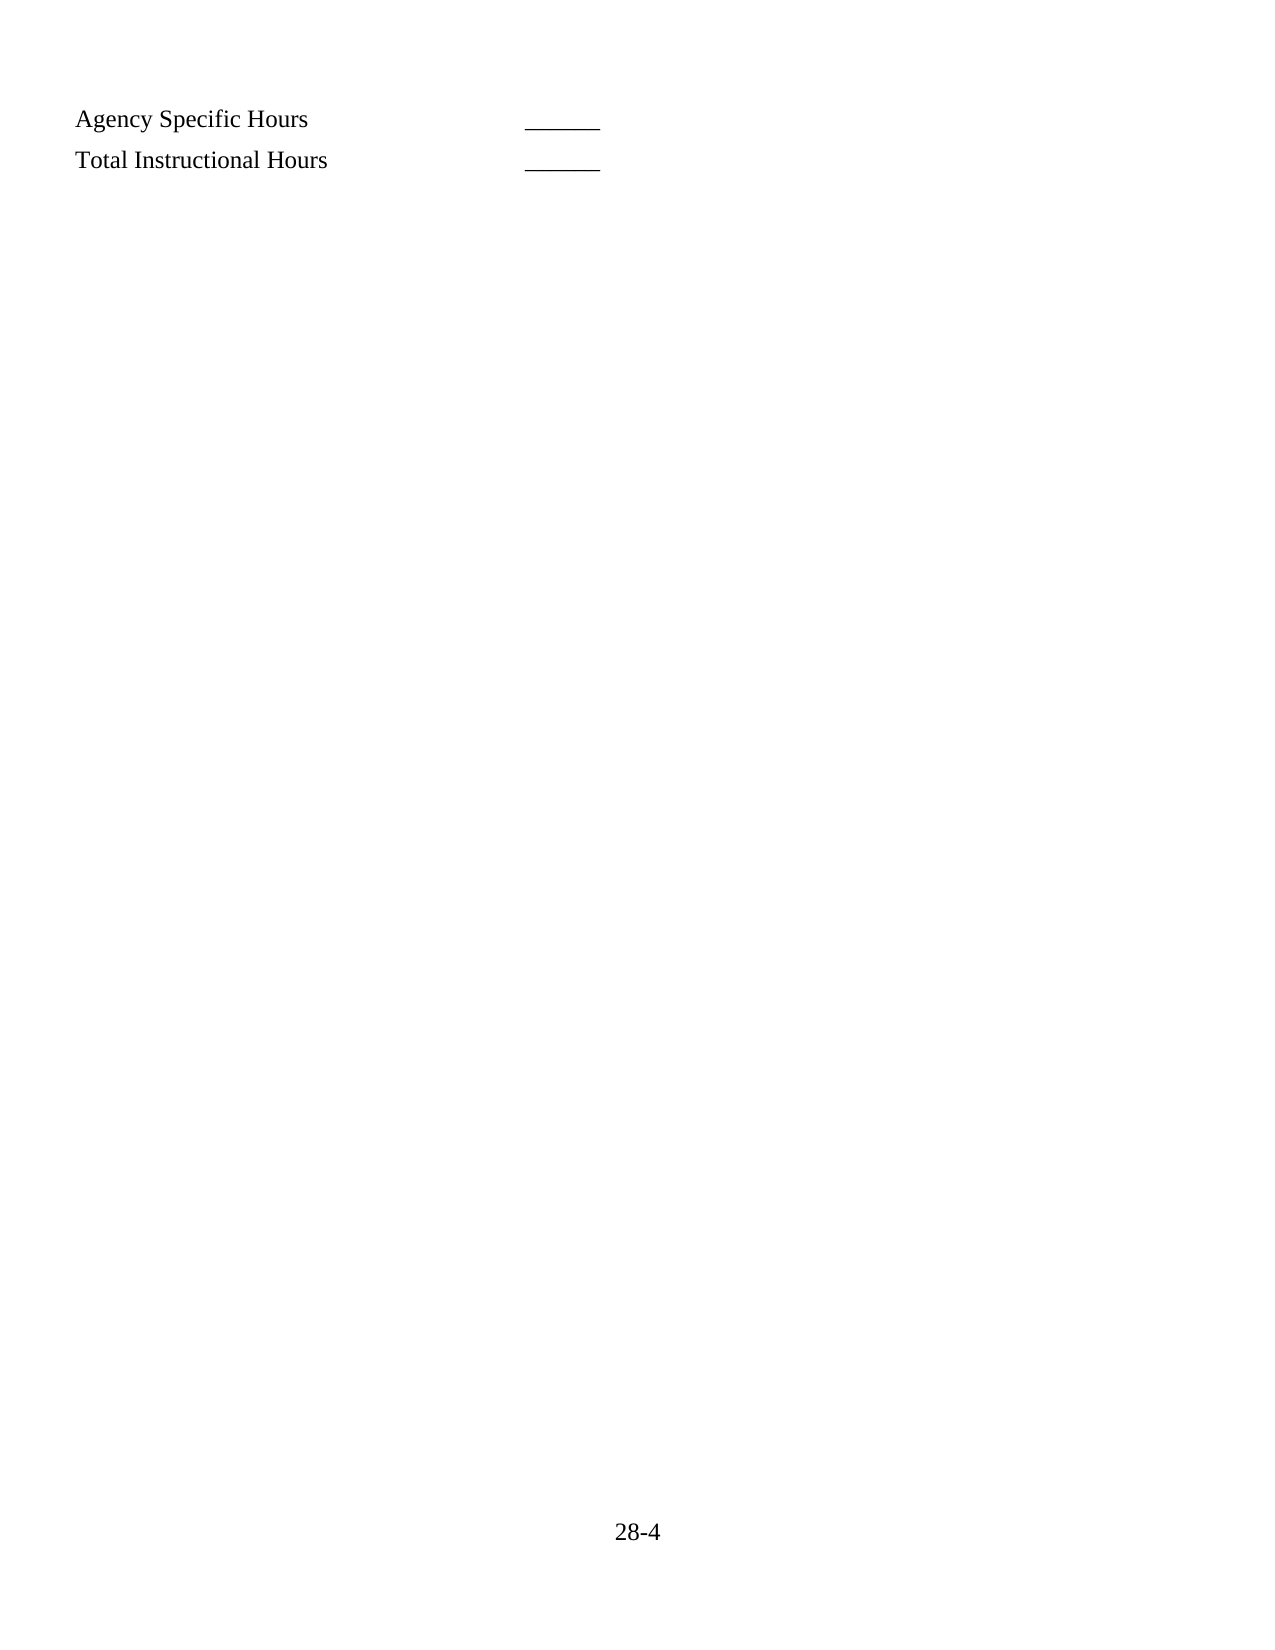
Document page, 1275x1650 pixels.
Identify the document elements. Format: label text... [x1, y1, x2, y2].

text Agency Specific Hours ______ [75, 104, 1200, 132]
text Total Instructional Hours ______ [75, 145, 1200, 174]
